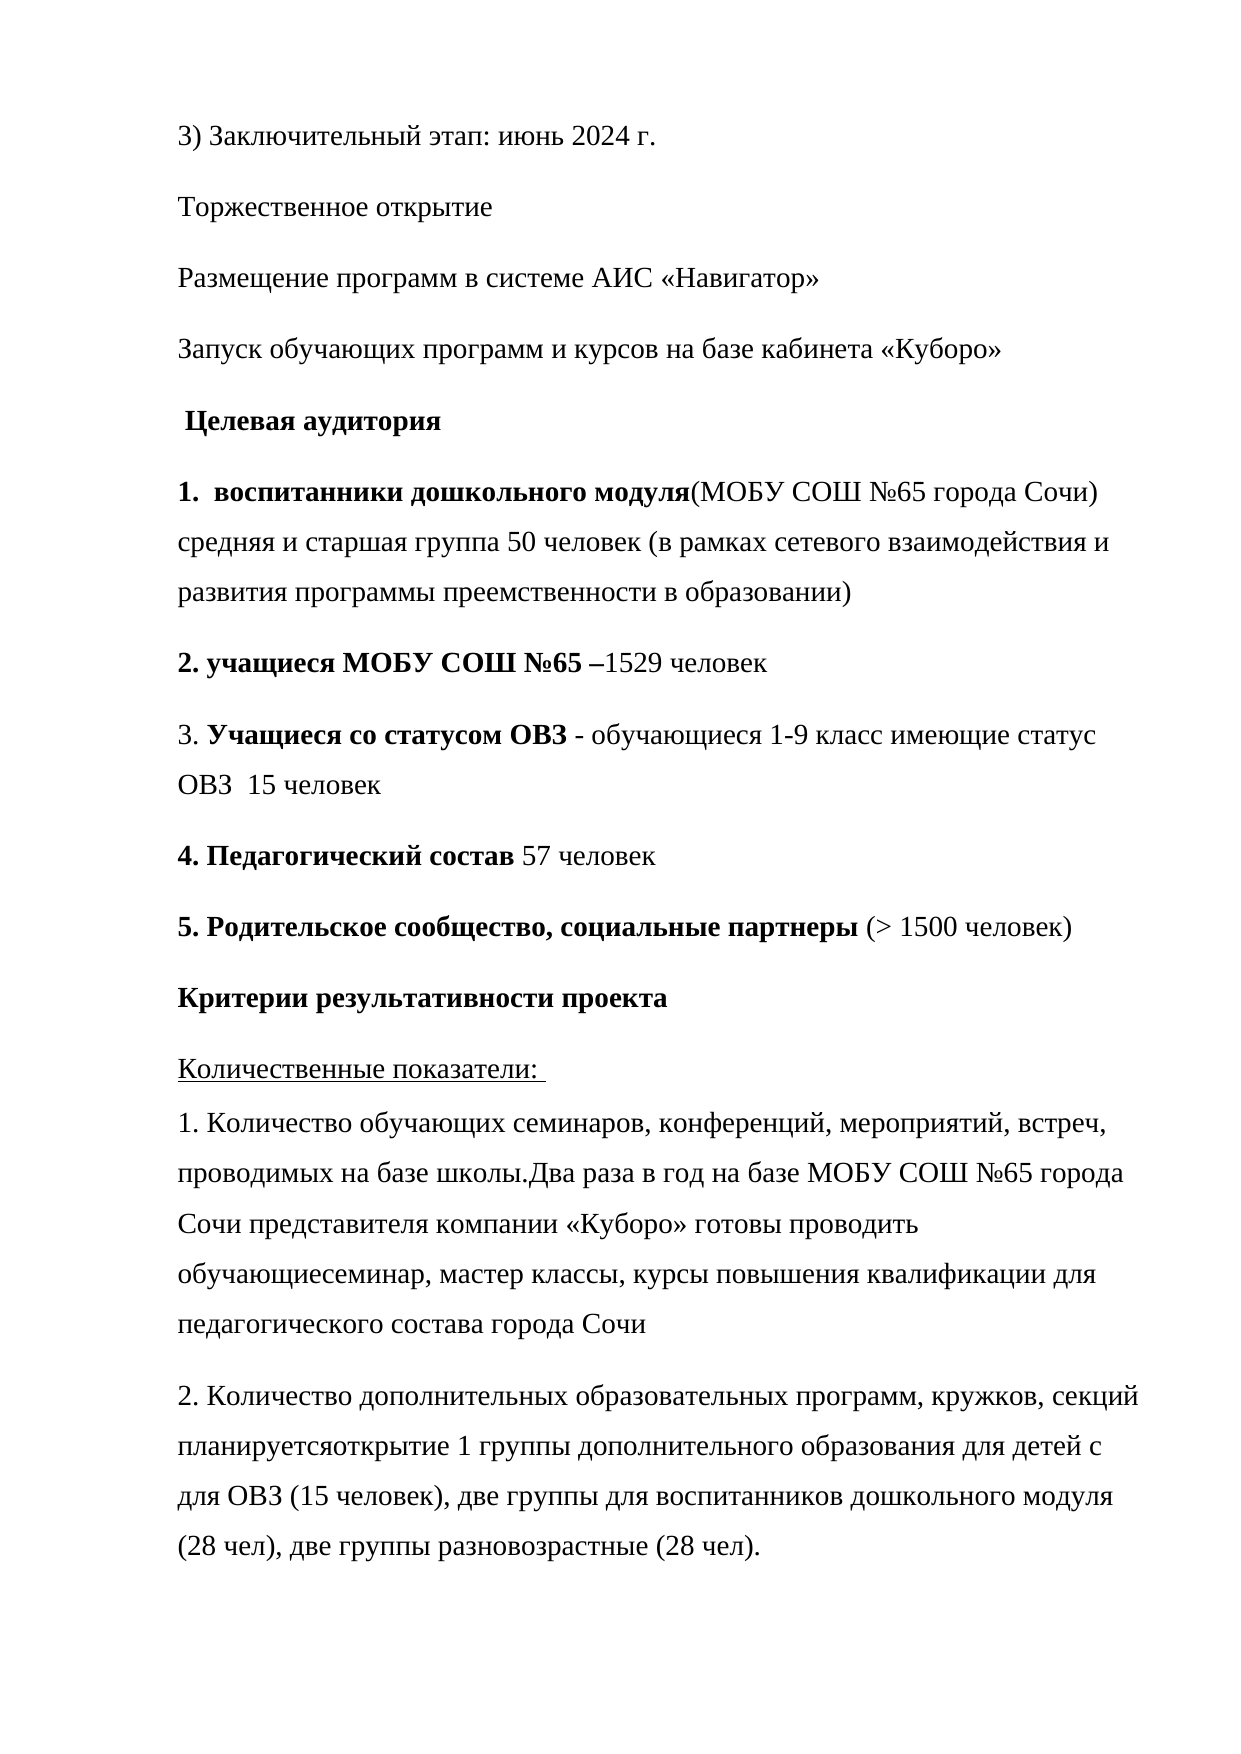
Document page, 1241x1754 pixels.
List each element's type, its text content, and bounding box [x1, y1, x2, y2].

text 5. Родительское сообщество, социальные партнеры (> 1500 человек) [177, 909, 1152, 943]
text Количественные показатели: [177, 1052, 1152, 1085]
text Торжественное открытие [177, 189, 1152, 223]
text 1. Количество обучающих семинаров, конференций, мероприятий, встреч, проводимых на базе школы.Два раза в год на базе МОБУ СОШ №65 города Сочи представителя компании «Куборо» готовы проводить обучающиесеминар, мастер классы, курсы повышения квалификации для педагогического состава города Сочи [177, 1105, 1152, 1340]
text Размещение программ в системе АИС «Навигатор» [177, 260, 1152, 294]
text 4. Педагогический состав 57 человек [177, 838, 1152, 872]
text 1. воспитанники дошкольного модуля(МОБУ СОШ №65 города Сочи) средняя и старшая группа 50 человек (в рамках сетевого взаимодействия и развития программы преемственности в образовании) [177, 474, 1152, 608]
text Критерии результативности проекта [177, 981, 1152, 1014]
text 2. Количество дополнительных образовательных программ, кружков, секций планируетсяоткрытие 1 группы дополнительного образования для детей с для ОВЗ (15 человек), две группы для воспитанников дошкольного модуля (28 чел), две группы разновозрастные (28 чел). [177, 1378, 1152, 1562]
text 3. Учащиеся со статусом ОВЗ - обучающиеся 1-9 класс имеющие статус ОВЗ 15 человек [177, 717, 1152, 801]
text Целевая аудитория [177, 403, 1152, 436]
text Запуск обучающих программ и курсов на базе кабинета «Куборо» [177, 332, 1152, 365]
text 3) Заключительный этап: июнь 2024 г. [177, 118, 1152, 152]
text 2. учащиеся МОБУ СОШ №65 –1529 человек [177, 646, 1152, 679]
